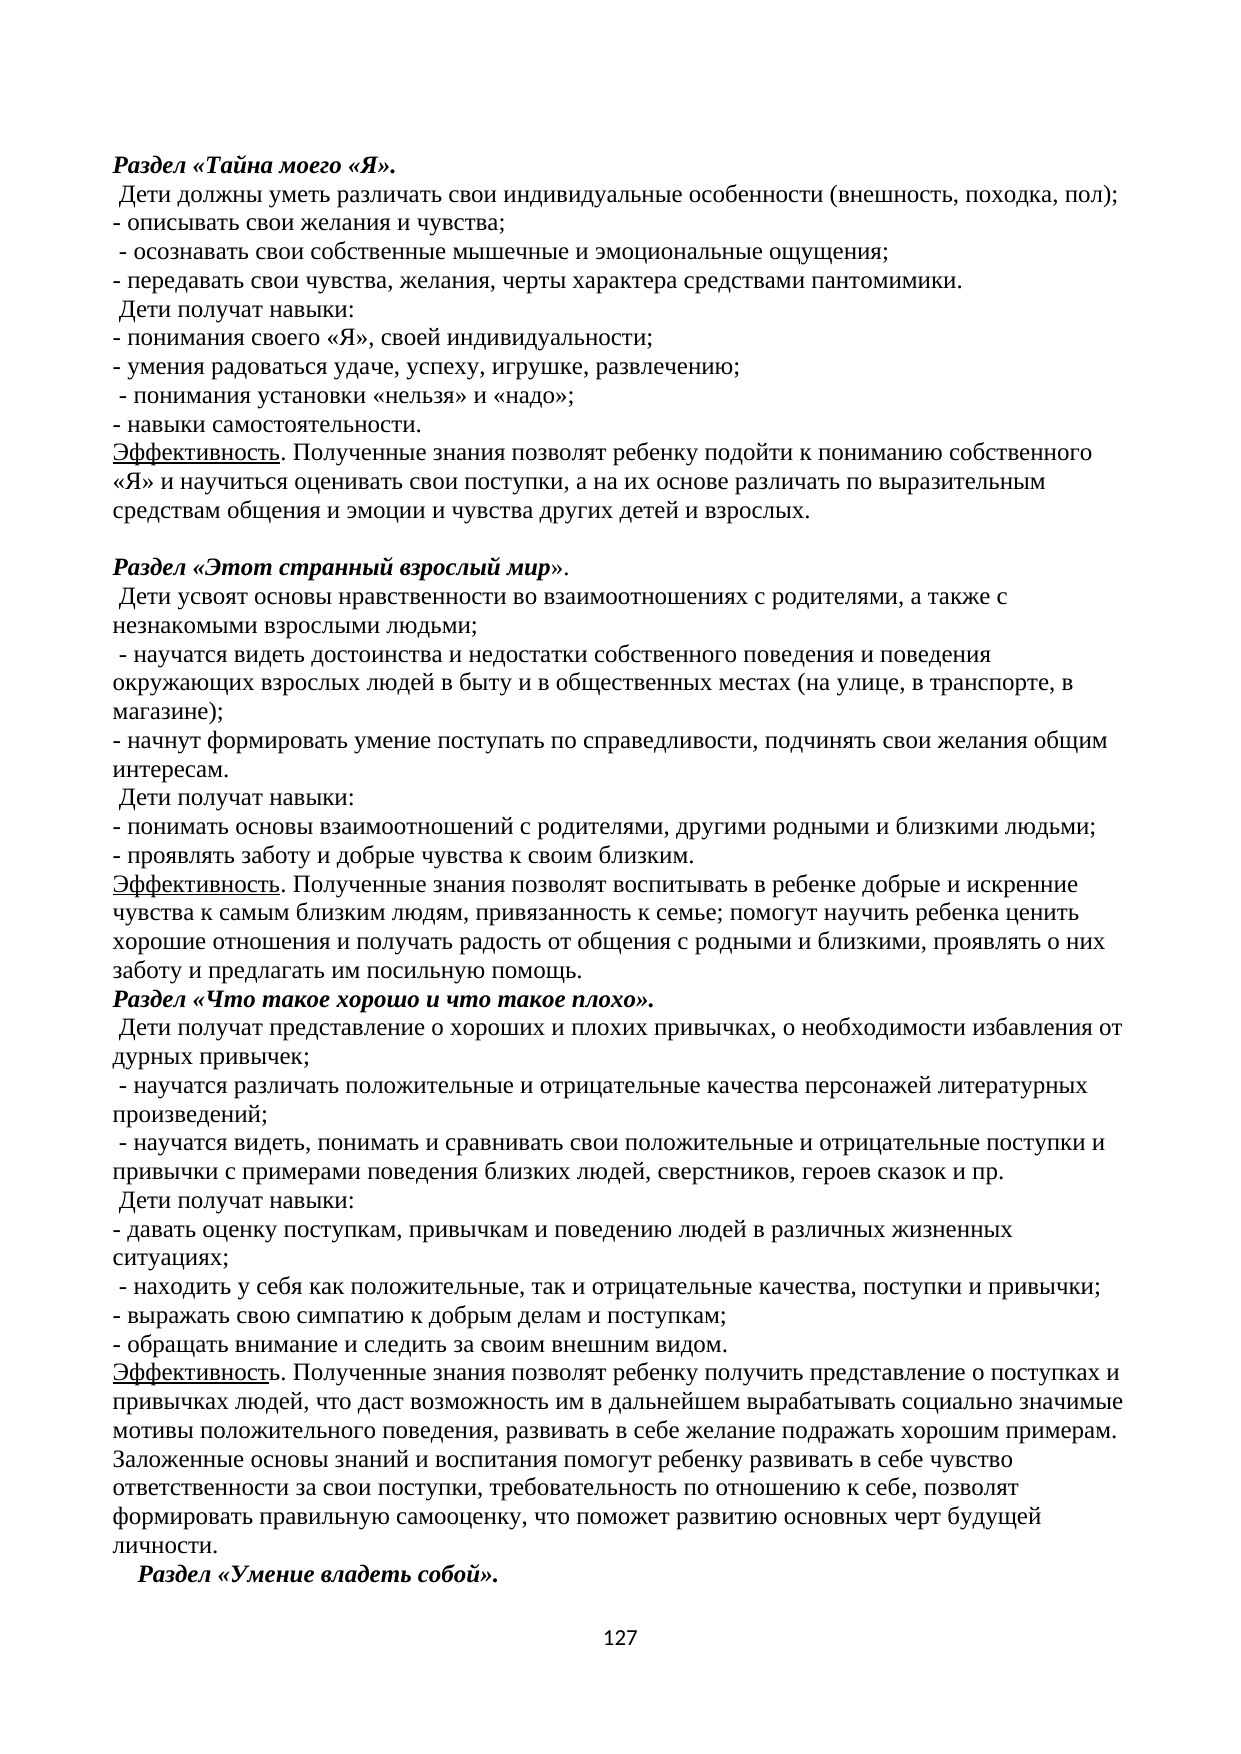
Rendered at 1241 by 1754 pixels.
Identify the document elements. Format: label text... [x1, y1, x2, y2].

text Эффективность. Полученные знания позволят ребенку подойти к пониманию собственного «Я» и научиться оценивать свои поступки, а на их основе различать по выразительным средствам общения и эмоции и чувства других детей и взрослых. [112, 437, 1128, 524]
text - осознавать свои собственные мышечные и эмоциональные ощущения; [112, 236, 1128, 265]
text Дети должны уметь различать свои индивидуальные особенности (внешность, походка, пол); [112, 179, 1128, 207]
text Дети получат навыки: [112, 1185, 1128, 1214]
text Дети усвоят основы нравственности во взаимоотношениях с родителями, а также с незнакомыми взрослыми людьми; [112, 581, 1128, 639]
text - научатся видеть, понимать и сравнивать свои положительные и отрицательные поступки и привычки с примерами поведения близких людей, сверстников, героев сказок и пр. [112, 1127, 1128, 1185]
text Раздел «Тайна моего «Я». [112, 150, 1128, 179]
text Дети получат представление о хороших и плохих привычках, о необходимости избавления от дурных привычек; [112, 1012, 1128, 1070]
text Эффективность. Полученные знания позволят воспитывать в ребенке добрые и искренние чувства к самым близким людям, привязанность к семье; помогут научить ребенка ценить хорошие отношения и получать радость от общения с родными и близкими, проявлять о них заботу и предлагать им посильную помощь. [112, 869, 1128, 984]
text - научатся видеть достоинства и недостатки собственного поведения и поведения окружающих взрослых людей в быту и в общественных местах (на улице, в транспорте, в магазине); [112, 639, 1128, 725]
text Раздел «Что такое хорошо и что такое плохо». [112, 984, 1128, 1012]
text Эффективность. Полученные знания позволят ребенку получить представление о поступках и привычках людей, что даст возможность им в дальнейшем вырабатывать социально значимые мотивы положительного поведения, развивать в себе желание подражать хорошим примерам. Заложенные основы знаний и воспитания помогут ребенку развивать в себе чувство ответственности за свои поступки, требовательность по отношению к себе, позволят формировать правильную самооценку, что поможет развитию основных черт будущей личности. [112, 1357, 1128, 1559]
text - находить у себя как положительные, так и отрицательные качества, поступки и привычки; [112, 1271, 1128, 1300]
text - начнут формировать умение поступать по справедливости, подчинять свои желания общим интересам. [112, 725, 1128, 782]
text - понимать основы взаимоотношений с родителями, другими родными и близкими людьми; [112, 811, 1128, 840]
text - выражать свою симпатию к добрым делам и поступкам; [112, 1300, 1128, 1329]
text - навыки самостоятельности. [112, 409, 1128, 437]
text - умения радоваться удаче, успеху, игрушке, развлечению; [112, 351, 1128, 380]
text - понимания установки «нельзя» и «надо»; [112, 380, 1128, 409]
text - обращать внимание и следить за своим внешним видом. [112, 1329, 1128, 1357]
text Раздел «Умение владеть собой». [112, 1559, 1128, 1587]
text - проявлять заботу и добрые чувства к своим близким. [112, 840, 1128, 869]
text Раздел «Этот странный взрослый мир». [112, 552, 1128, 581]
text - описывать свои желания и чувства; [112, 207, 1128, 236]
text - передавать свои чувства, желания, черты характера средствами пантомимики. [112, 265, 1128, 294]
text Дети получат навыки: [112, 294, 1128, 322]
text Дети получат навыки: [112, 782, 1128, 811]
text - давать оценку поступкам, привычкам и поведению людей в различных жизненных ситуациях; [112, 1214, 1128, 1271]
text - понимания своего «Я», своей индивидуальности; [112, 322, 1128, 351]
text - научатся различать положительные и отрицательные качества персонажей литературных произведений; [112, 1070, 1128, 1127]
